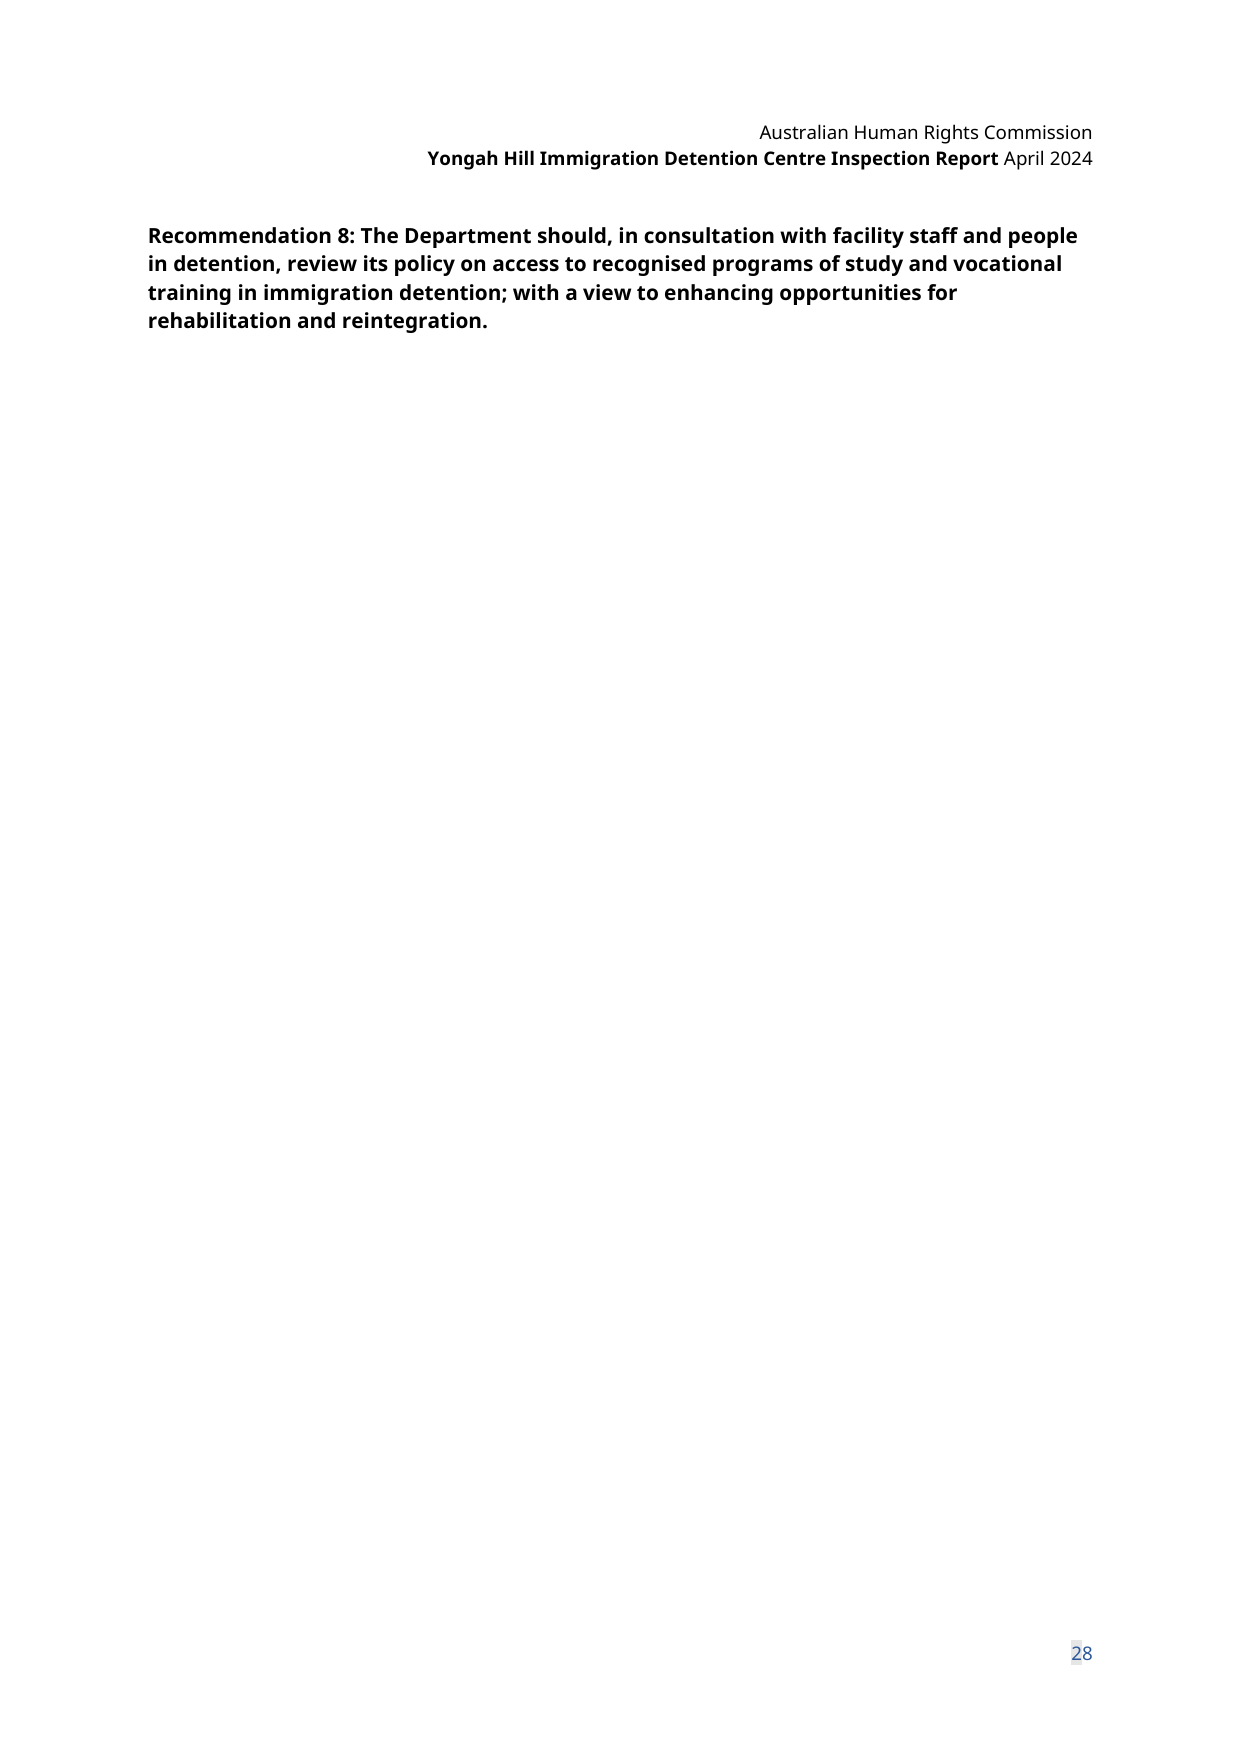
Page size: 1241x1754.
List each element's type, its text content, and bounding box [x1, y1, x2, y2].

text Recommendation 8: The Department should, in consultation with facility staff and people in detention, review its policy on access to recognised programs of study and vocational training in immigration detention; with a view to enhancing opportunities for rehabilitation and reintegration. [148, 221, 1092, 335]
